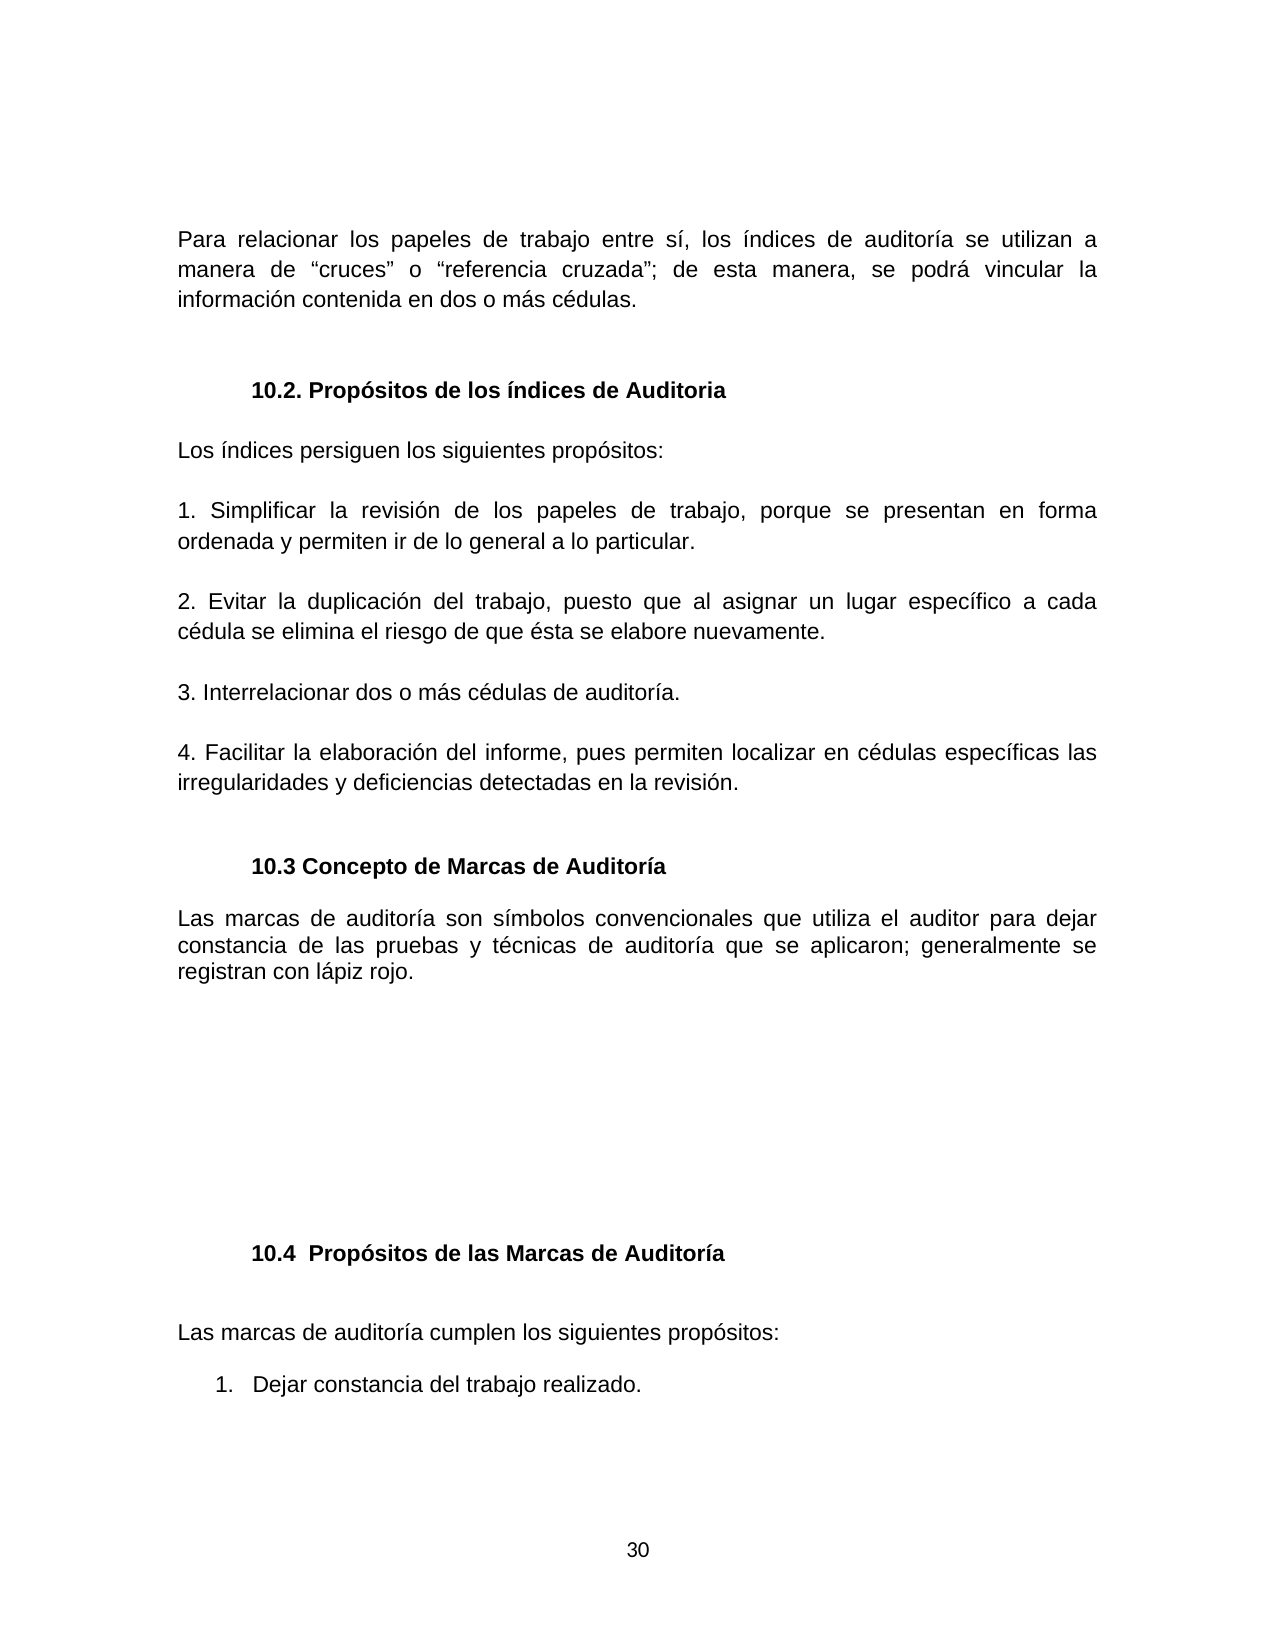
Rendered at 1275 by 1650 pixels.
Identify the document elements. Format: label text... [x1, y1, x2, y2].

text 2. Evitar la duplicación del trabajo, puesto que al asignar un lugar específico a cada cédula se elimina el riesgo de que ésta se elabore nuevamente. [177, 588, 1098, 645]
text 1. Simplificar la revisión de los papeles de trabajo, porque se presentan en forma ordenada y permiten ir de lo general a lo particular. [177, 497, 1098, 554]
text 10.3 Concepto de Marcas de Auditoría [177, 853, 1098, 879]
list Dejar constancia del trabajo realizado. [215, 1371, 1098, 1398]
text Para relacionar los papeles de trabajo entre sí, los índices de auditoría se utilizan a manera de “cruces” o “referencia cruzada”; de esta manera, se podrá vincular la información contenida en dos o más cédulas. [177, 226, 1098, 312]
text Los índices persiguen los siguientes propósitos: [177, 437, 1098, 463]
text Las marcas de auditoría son símbolos convencionales que utiliza el auditor para dejar constancia de las pruebas y técnicas de auditoría que se aplicaron; generalmente se registran con lápiz rojo. [177, 905, 1098, 984]
text 10.2. Propósitos de los índices de Auditoria [177, 377, 1098, 403]
text 3. Interrelacionar dos o más cédulas de auditoría. [177, 679, 1098, 705]
text 10.4 Propósitos de las Marcas de Auditoría [177, 1239, 1098, 1266]
text 4. Facilitar la elaboración del informe, pues permiten localizar en cédulas específicas las irregularidades y deficiencias detectadas en la revisión. [177, 739, 1098, 796]
text Las marcas de auditoría cumplen los siguientes propósitos: [177, 1319, 1098, 1345]
